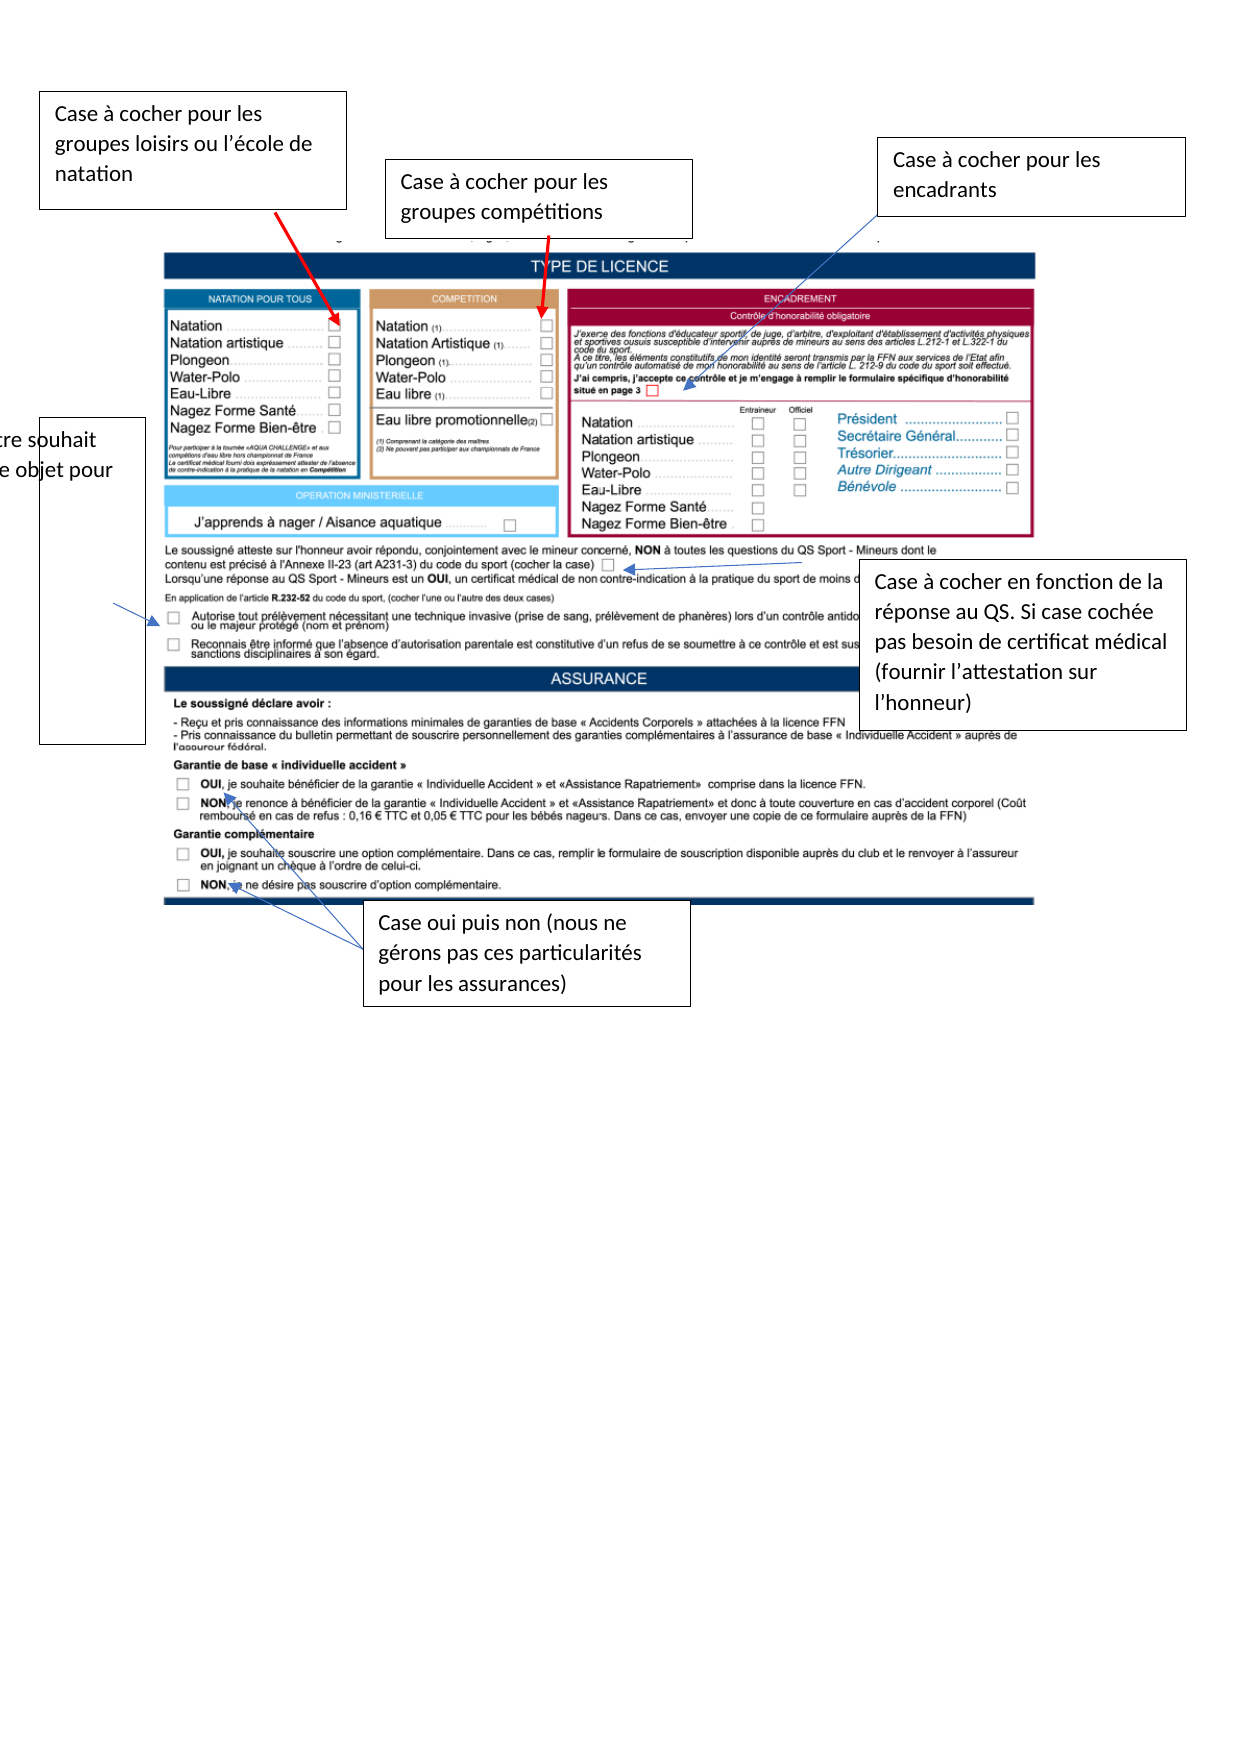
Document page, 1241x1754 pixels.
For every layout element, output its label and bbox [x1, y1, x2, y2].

picture [168, 308, 357, 476]
picture [275, 296, 283, 301]
picture [147, 241, 1049, 905]
picture [257, 296, 264, 302]
picture [304, 296, 311, 302]
picture [209, 296, 216, 302]
picture [246, 296, 253, 302]
